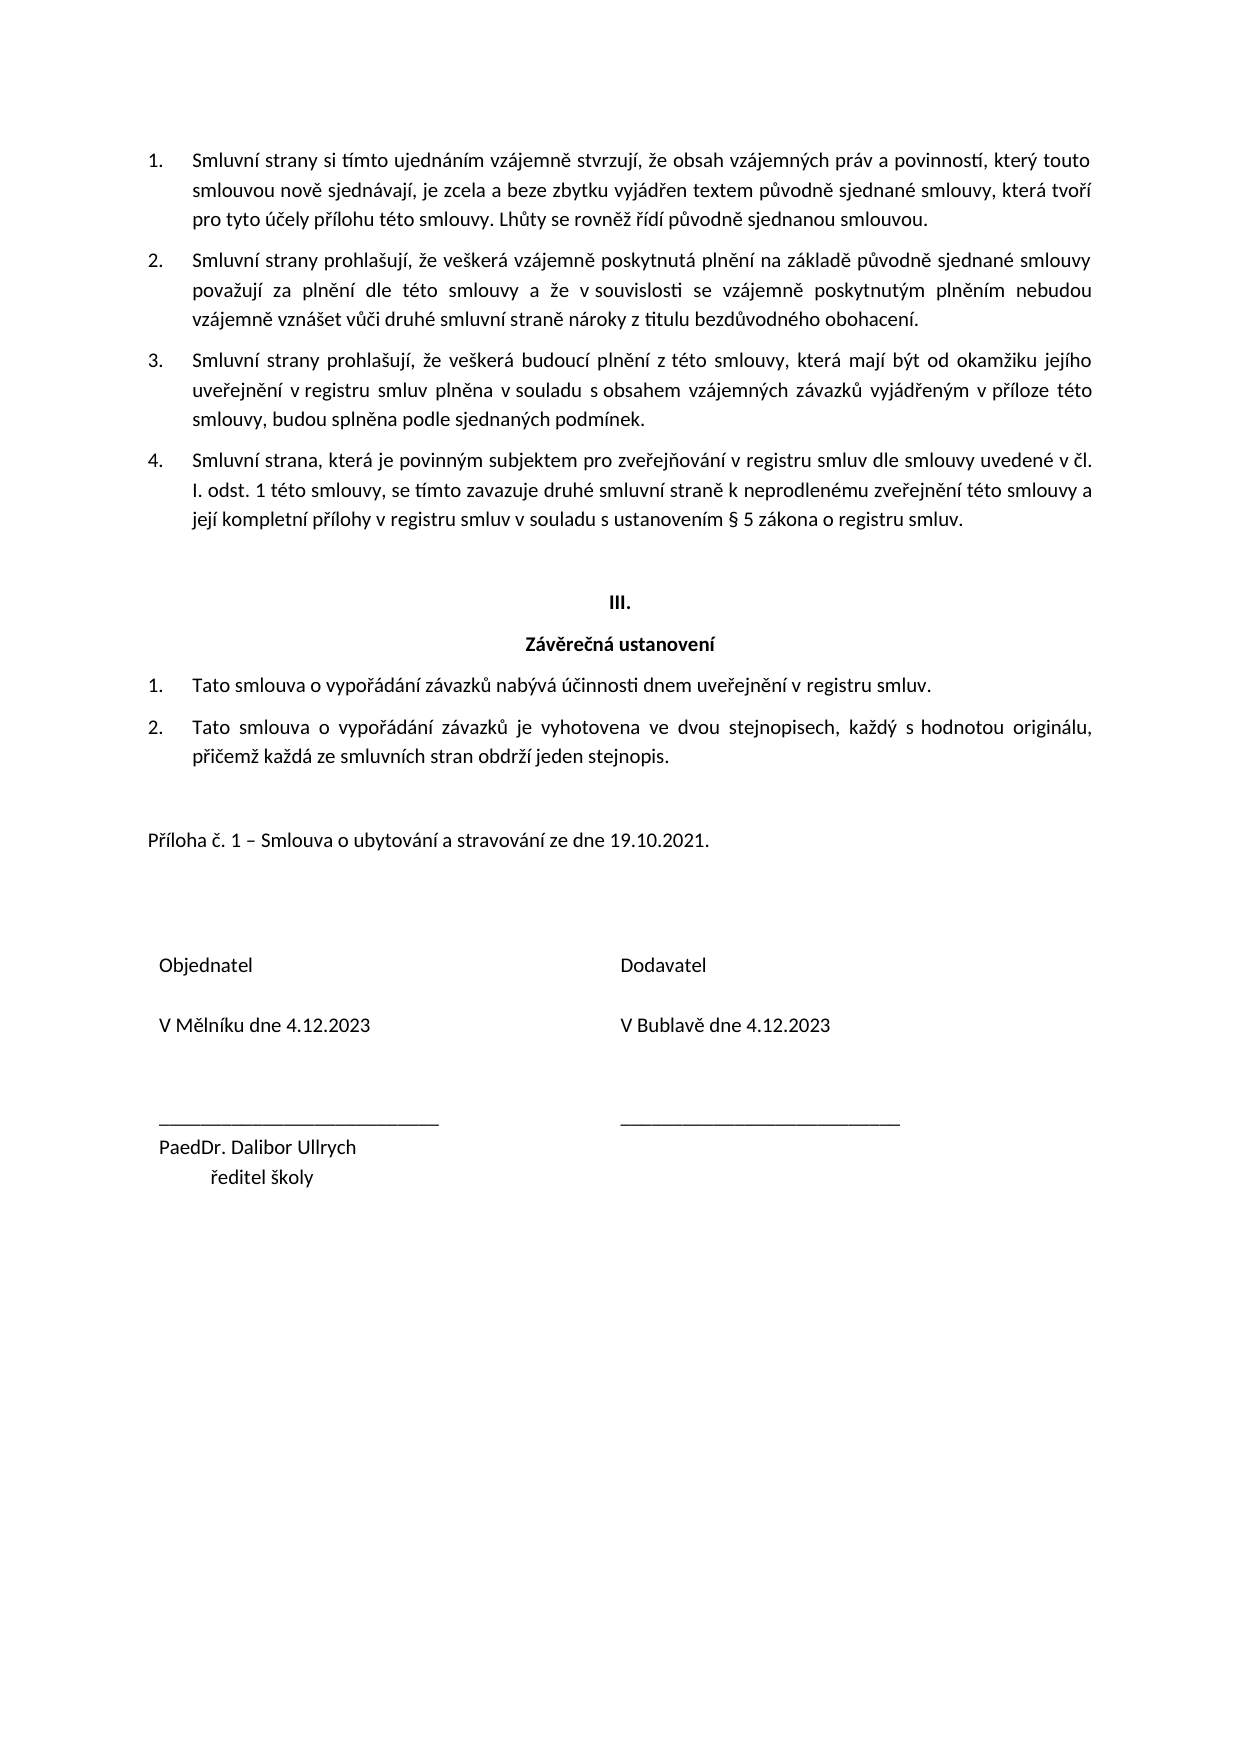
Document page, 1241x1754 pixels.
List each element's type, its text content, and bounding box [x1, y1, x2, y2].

list Tato smlouva o vypořádání závazků nabývá účinnosti dnem uveřejnění v registru smluv. [148, 673, 1093, 698]
list Smluvní strany si tímto ujednáním vzájemně stvrzují, že obsah vzájemných práv a povinností, který touto smlouvou nově sjednávají, je zcela a beze zbytku vyjádřen textem původně sjednané smlouvy, která tvoří pro tyto účely přílohu této smlouvy. Lhůty se rovněž řídí původně sjednanou smlouvou. [148, 148, 1093, 231]
table_cell V Mělníku dne 4.12.2023 [148, 1013, 609, 1103]
list Smluvní strany prohlašují, že veškerá vzájemně poskytnutá plnění na základě původně sjednané smlouvy považují za plnění dle této smlouvy a že v souvislosti se vzájemně poskytnutým plněním nebudou vzájemně vznášet vůči druhé smluvní straně nároky z titulu bezdůvodného obohacení. [148, 248, 1093, 331]
list Tato smlouva o vypořádání závazků je vyhotovena ve dvou stejnopisech, každý s hodnotou originálu, přičemž každá ze smluvních stran obdrží jeden stejnopis. [148, 714, 1093, 769]
text III. [148, 589, 1093, 615]
list Smluvní strany prohlašují, že veškerá budoucí plnění z této smlouvy, která mají být od okamžiku jejího uveřejnění v registru smluv plněna v souladu s obsahem vzájemných závazků vyjádřeným v příloze této smlouvy, budou splněna podle sjednaných podmínek. [148, 348, 1093, 431]
table_cell V Bublavě dne 4.12.2023 [609, 1013, 1093, 1103]
table_cell ___________________________ [609, 1104, 1093, 1195]
text Závěrečná ustanovení [148, 631, 1093, 656]
table_header Dodavatel [609, 952, 1093, 1012]
text Příloha č. 1 – Smlouva o ubytování a stravování ze dne 19.10.2021. [148, 827, 1093, 852]
table_header Objednatel [148, 952, 609, 1012]
list Smluvní strana, která je povinným subjektem pro zveřejňování v registru smluv dle smlouvy uvedené v čl. I. odst. 1 této smlouvy, se tímto zavazuje druhé smluvní straně k neprodlenému zveřejnění této smlouvy a její kompletní přílohy v registru smluv v souladu s ustanovením § 5 zákona o registru smluv. [148, 448, 1093, 531]
table_cell ___________________________ PaedDr. Dalibor Ullrych ředitel školy [148, 1104, 609, 1195]
